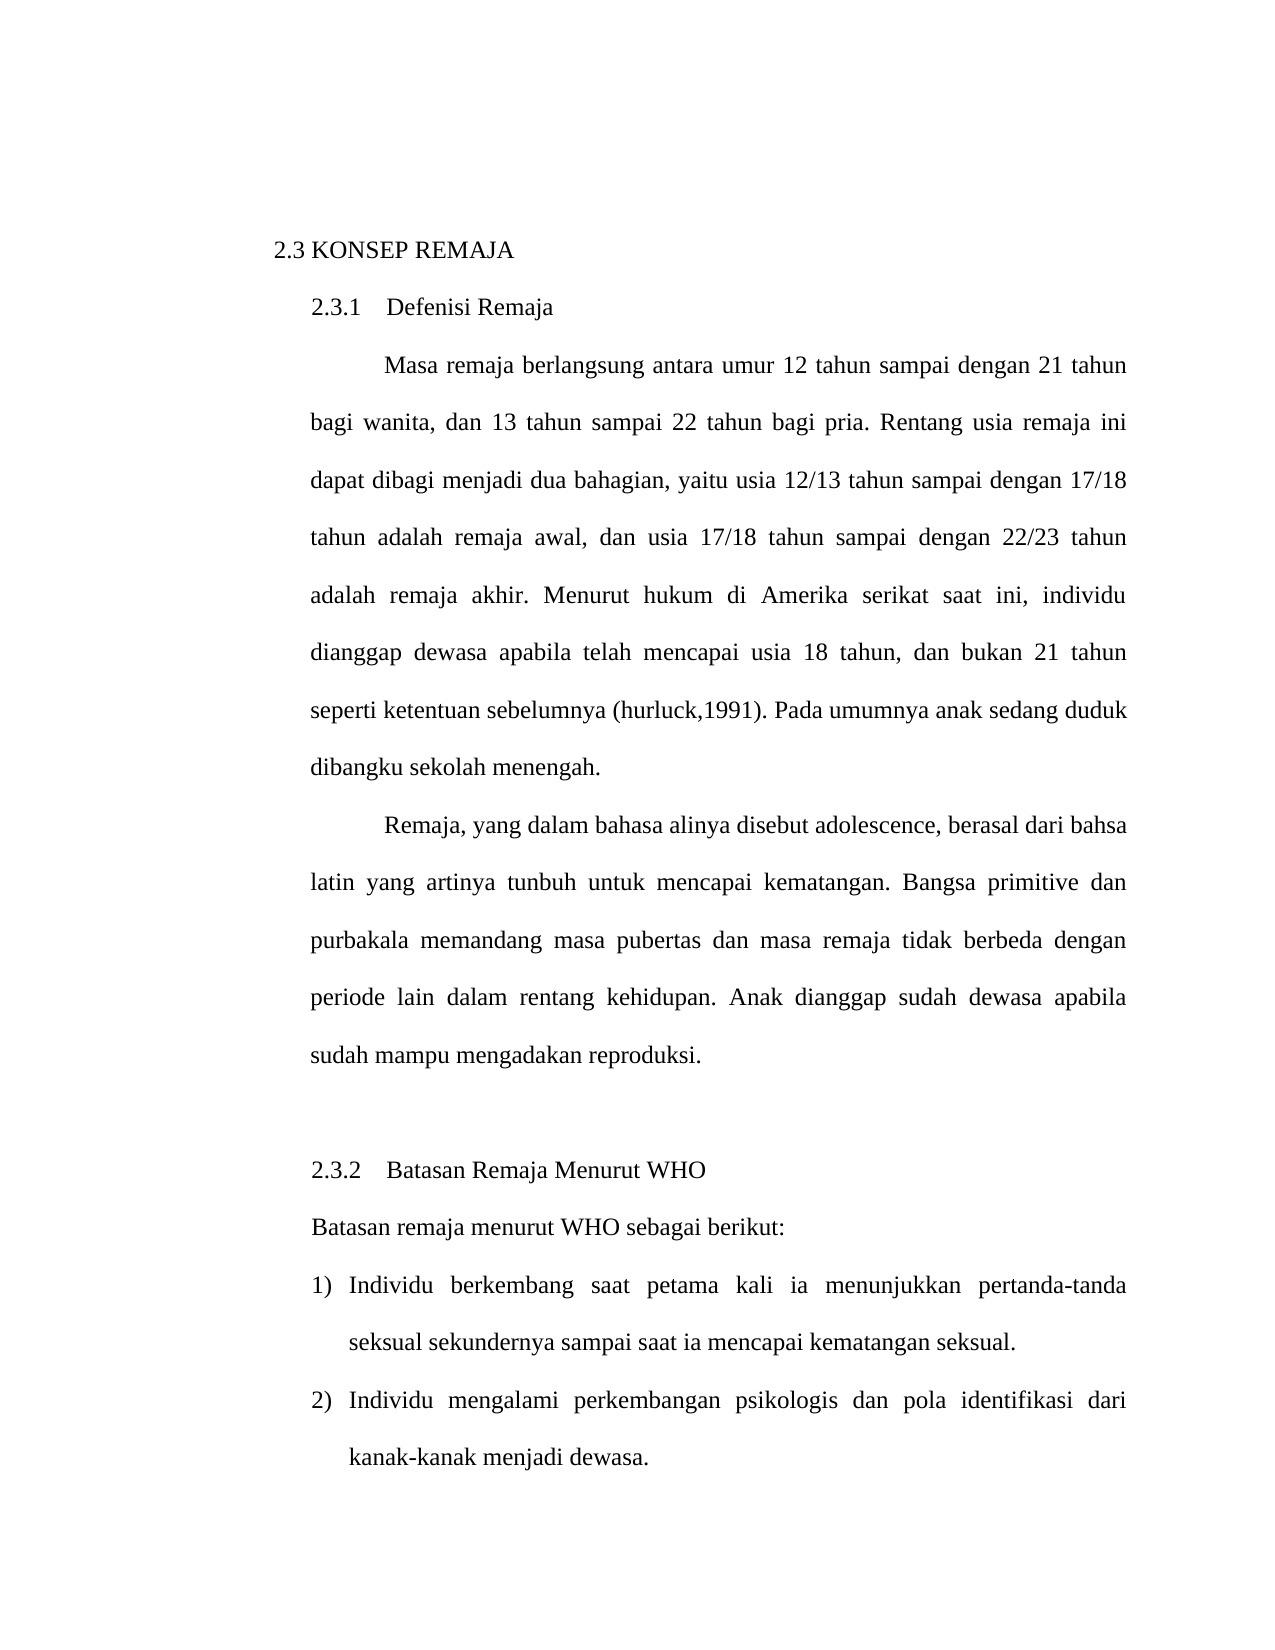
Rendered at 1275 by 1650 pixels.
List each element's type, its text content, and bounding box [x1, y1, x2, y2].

list Individu berkembang saat petama kali ia menunjukkan pertanda-tanda seksual sekundernya sampai saat ia mencapai kematangan seksual. [311, 1270, 1127, 1356]
list Batasan remaja menurut WHO sebagai berikut: [311, 1212, 1127, 1241]
list Individu mengalami perkembangan psikologis dan pola identifikasi dari kanak-kanak menjadi dewasa. [311, 1385, 1127, 1471]
list Batasan Remaja Menurut WHO [311, 1155, 1127, 1183]
list KONSEP REMAJA [274, 235, 1127, 263]
list Masa remaja berlangsung antara umur 12 tahun sampai dengan 21 tahun bagi wanita, dan 13 tahun sampai 22 tahun bagi pria. Rentang usia remaja ini dapat dibagi menjadi dua bahagian, yaitu usia 12/13 tahun sampai dengan 17/18 tahun adalah remaja awal, dan usia 17/18 tahun sampai dengan 22/23 tahun adalah remaja akhir. Menurut hukum di Amerika serikat saat ini, individu dianggap dewasa apabila telah mencapai usia 18 tahun, dan bukan 21 tahun seperti ketentuan sebelumnya (hurluck,1991). Pada umumnya anak sedang duduk dibangku sekolah menengah. [310, 350, 1127, 781]
list Defenisi Remaja [311, 292, 1127, 321]
list Remaja, yang dalam bahasa alinya disebut adolescence, berasal dari bahsa latin yang artinya tunbuh untuk mencapai kematangan. Bangsa primitive dan purbakala memandang masa pubertas dan masa remaja tidak berbeda dengan periode lain dalam rentang kehidupan. Anak dianggap sudah dewasa apabila sudah mampu mengadakan reproduksi. [310, 810, 1127, 1068]
